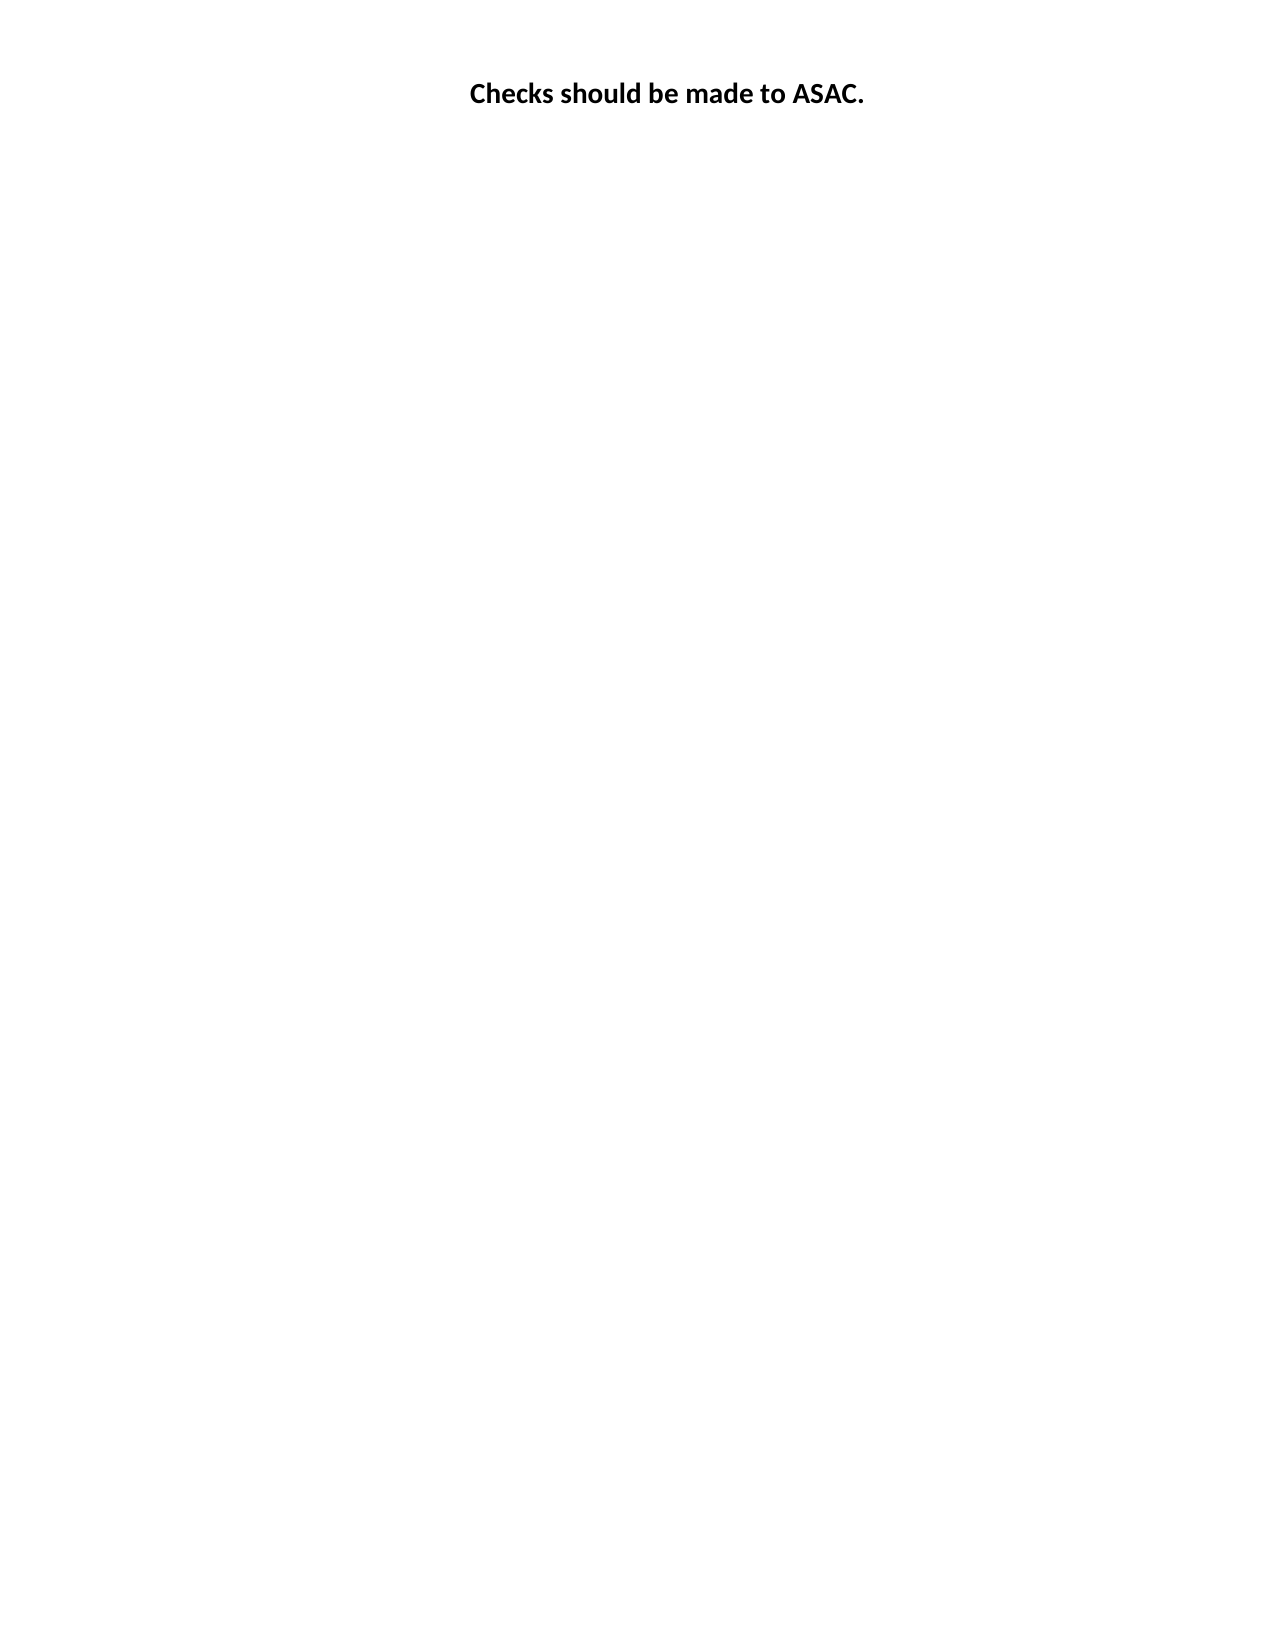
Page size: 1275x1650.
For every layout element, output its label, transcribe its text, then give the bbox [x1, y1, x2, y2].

text Checks should be made to ASAC. [105, 75, 1230, 111]
